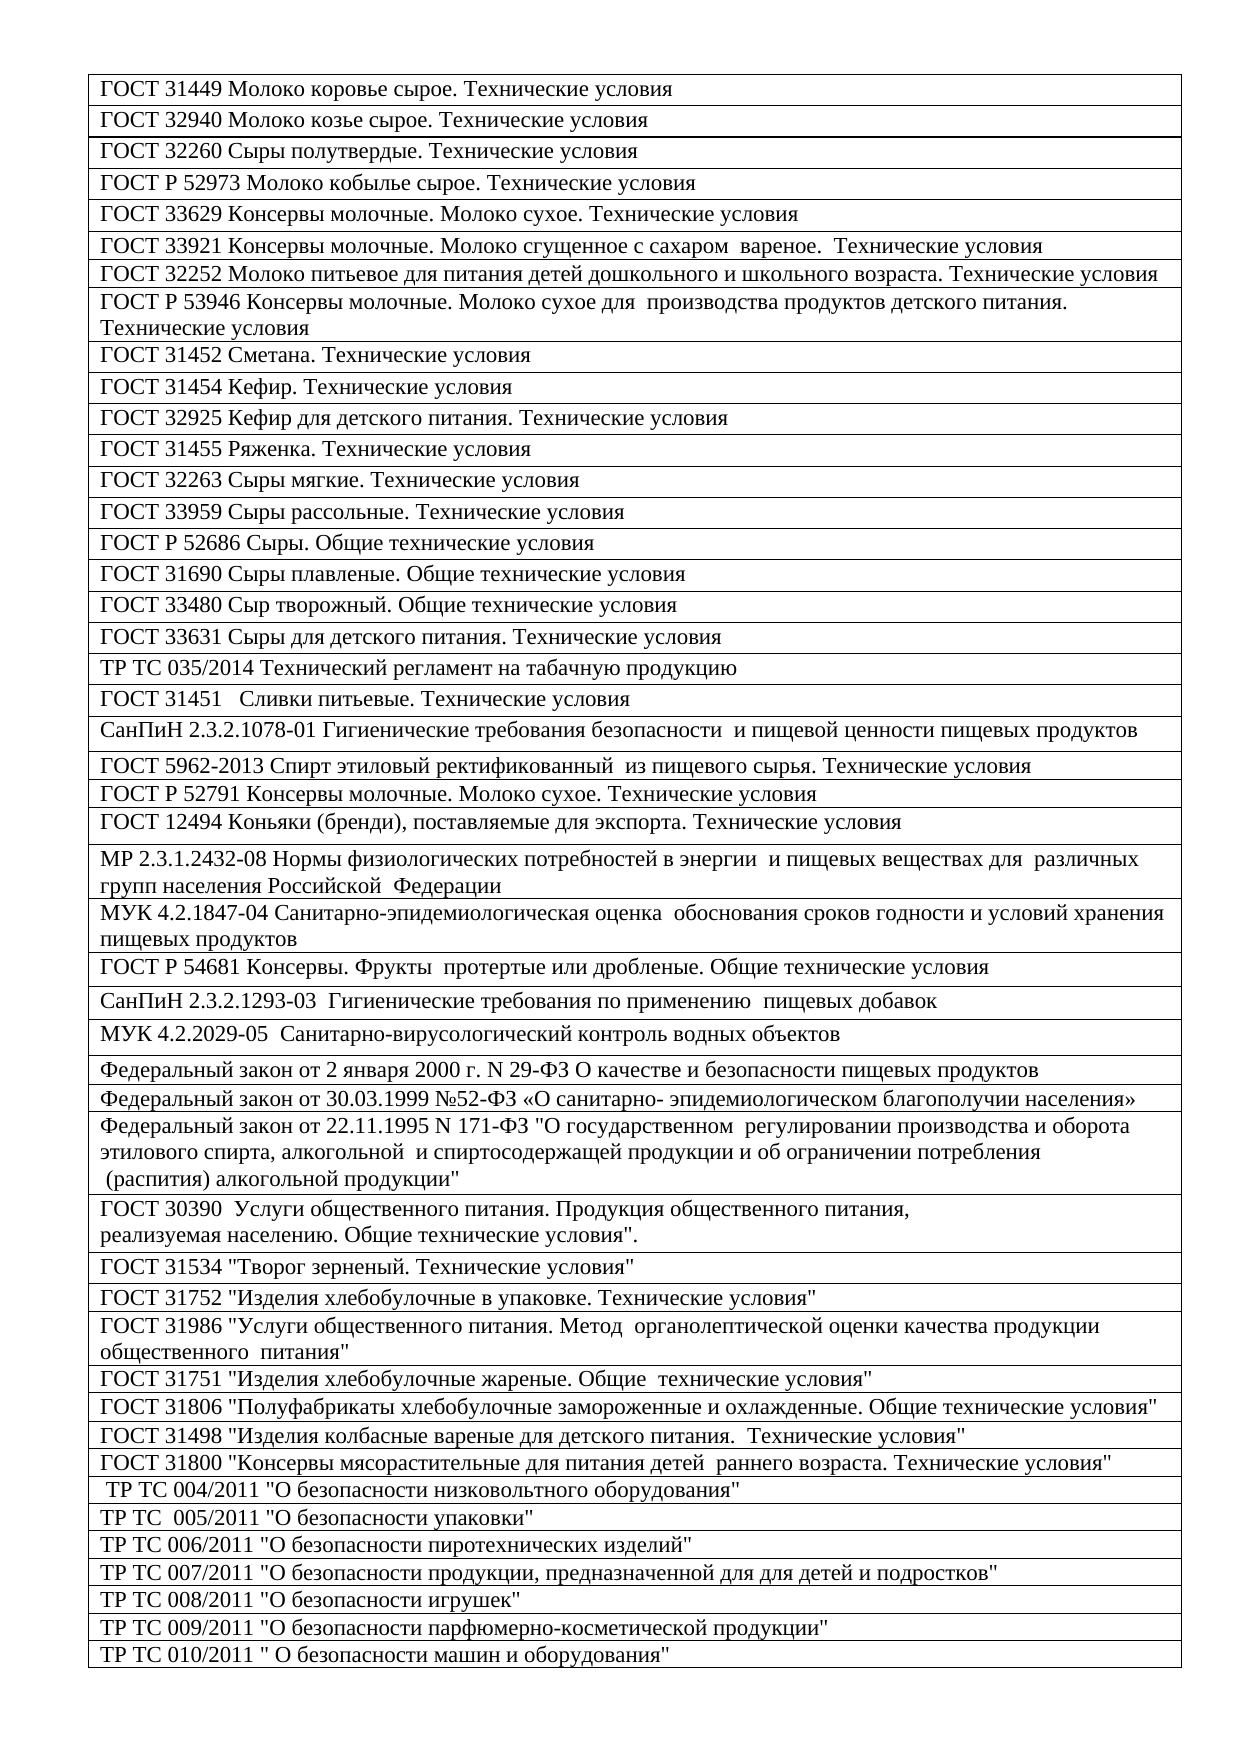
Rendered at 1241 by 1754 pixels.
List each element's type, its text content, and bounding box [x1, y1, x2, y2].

table_cell ГОСТ Р 52686 Сыры. Общие технические условия [89, 529, 1181, 559]
table_cell ГОСТ 33480 Сыр творожный. Общие технические условия [89, 592, 1181, 622]
table_cell ГОСТ 31534 "Творог зерненый. Технические условия" [89, 1253, 1181, 1283]
table_cell ГОСТ Р 52973 Молоко кобылье сырое. Технические условия [89, 169, 1181, 199]
table_cell СанПиН 2.3.2.1078-01 Гигиенические требования безопасности и пищевой ценности пищевых продуктов [89, 717, 1181, 751]
table_cell ГОСТ 31752 "Изделия хлебобулочные в упаковке. Технические условия" [89, 1284, 1181, 1311]
table_cell ГОСТ 32252 Молоко питьевое для питания детей дошкольного и школьного возраста. Технические условия [89, 260, 1181, 287]
table_cell ТР ТС 008/2011 "О безопасности игрушек" [89, 1586, 1181, 1612]
table_cell ГОСТ 30390 Услуги общественного питания. Продукция общественного питания, реализуемая населению. Общие технические условия". [89, 1195, 1181, 1252]
table_cell ГОСТ 5962-2013 Спирт этиловый ректификованный из пищевого сырья. Технические условия [89, 752, 1181, 779]
table_cell Федеральный закон от 2 января 2000 г. N 29-ФЗ О качестве и безопасности пищевых продуктов [89, 1056, 1181, 1084]
table_cell ГОСТ Р 53946 Консервы молочные. Молоко сухое для производства продуктов детского питания. Технические условия [89, 288, 1181, 341]
table_cell ГОСТ 31452 Сметана. Технические условия [89, 342, 1181, 372]
table_cell ГОСТ 31449 Молоко коровье сырое. Технические условия [89, 75, 1181, 105]
table_cell ГОСТ 32260 Сыры полутвердые. Технические условия [89, 138, 1181, 168]
table_cell ГОСТ 33959 Сыры рассольные. Технические условия [89, 498, 1181, 528]
table_cell ГОСТ 33631 Сыры для детского питания. Технические условия [89, 623, 1181, 653]
table_cell ГОСТ 32940 Молоко козье сырое. Технические условия [89, 106, 1181, 136]
table_cell ГОСТ 31806 "Полуфабрикаты хлебобулочные замороженные и охлажденные. Общие технические условия" [89, 1393, 1181, 1421]
table_cell ГОСТ 33921 Консервы молочные. Молоко сгущенное с сахаром вареное. Технические условия [89, 232, 1181, 259]
table_cell ГОСТ 31986 "Услуги общественного питания. Метод органолептической оценки качества продукции общественного питания" [89, 1312, 1181, 1364]
table_cell ГОСТ 32925 Кефир для детского питания. Технические условия [89, 404, 1181, 434]
table_cell ГОСТ Р 54681 Консервы. Фрукты протертые или дробленые. Общие технические условия [89, 953, 1181, 986]
table_cell ГОСТ 31690 Сыры плавленые. Общие технические условия [89, 560, 1181, 591]
table_cell ГОСТ 32263 Сыры мягкие. Технические условия [89, 467, 1181, 497]
table_cell ГОСТ Р 52791 Консервы молочные. Молоко сухое. Технические условия [89, 780, 1181, 807]
table_cell ТР ТС 006/2011 "О безопасности пиротехнических изделий" [89, 1531, 1181, 1558]
table_cell ГОСТ 31751 "Изделия хлебобулочные жареные. Общие технические условия" [89, 1366, 1181, 1392]
table_cell ТР ТС 005/2011 "О безопасности упаковки" [89, 1504, 1181, 1530]
table_cell СанПиН 2.3.2.1293-03 Гигиенические требования по применению пищевых добавок [89, 987, 1181, 1019]
table_cell МУК 4.2.1847-04 Санитарно-эпидемиологическая оценка обоснования сроков годности и условий хранения пищевых продуктов [89, 899, 1181, 952]
table_cell Федеральный закон от 30.03.1999 №52-ФЗ «О санитарно- эпидемиологическом благополучии населения» [89, 1085, 1181, 1111]
table_cell ГОСТ 31454 Кефир. Технические условия [89, 373, 1181, 403]
table_cell ГОСТ 31498 "Изделия колбасные вареные для детского питания. Технические условия" [89, 1422, 1181, 1448]
table_cell ТР ТС 009/2011 "О безопасности парфюмерно-косметической продукции" [89, 1614, 1181, 1640]
table_cell Федеральный закон от 22.11.1995 N 171-ФЗ "О государственном регулировании производства и оборота этилового спирта, алкогольной и спиртосодержащей продукции и об ограничении потребления (распития) алкогольной продукции" [89, 1112, 1181, 1194]
table_cell ГОСТ 12494 Коньяки (бренди), поставляемые для экспорта. Технические условия [89, 808, 1181, 844]
table_cell МР 2.3.1.2432-08 Нормы физиологических потребностей в энергии и пищевых веществах для различных групп населения Российской Федерации [89, 845, 1181, 898]
table_cell ТР ТС 004/2011 "О безопасности низковольтного оборудования" [89, 1477, 1181, 1503]
table_cell ТР ТС 010/2011 " О безопасности машин и оборудования" [89, 1641, 1181, 1667]
table_cell МУК 4.2.2029-05 Санитарно-вирусологический контроль водных объектов [89, 1020, 1181, 1055]
table_cell ТР ТС 007/2011 "О безопасности продукции, предназначенной для для детей и подростков" [89, 1559, 1181, 1585]
table_cell ГОСТ 33629 Консервы молочные. Молоко сухое. Технические условия [89, 200, 1181, 231]
table_cell ГОСТ 31455 Ряженка. Технические условия [89, 435, 1181, 466]
table_cell ТР ТС 035/2014 Технический регламент на табачную продукцию [89, 654, 1181, 684]
table_cell ГОСТ 31451 Сливки питьевые. Технические условия [89, 685, 1181, 716]
table_cell ГОСТ 31800 "Консервы мясорастительные для питания детей раннего возраста. Технические условия" [89, 1449, 1181, 1476]
